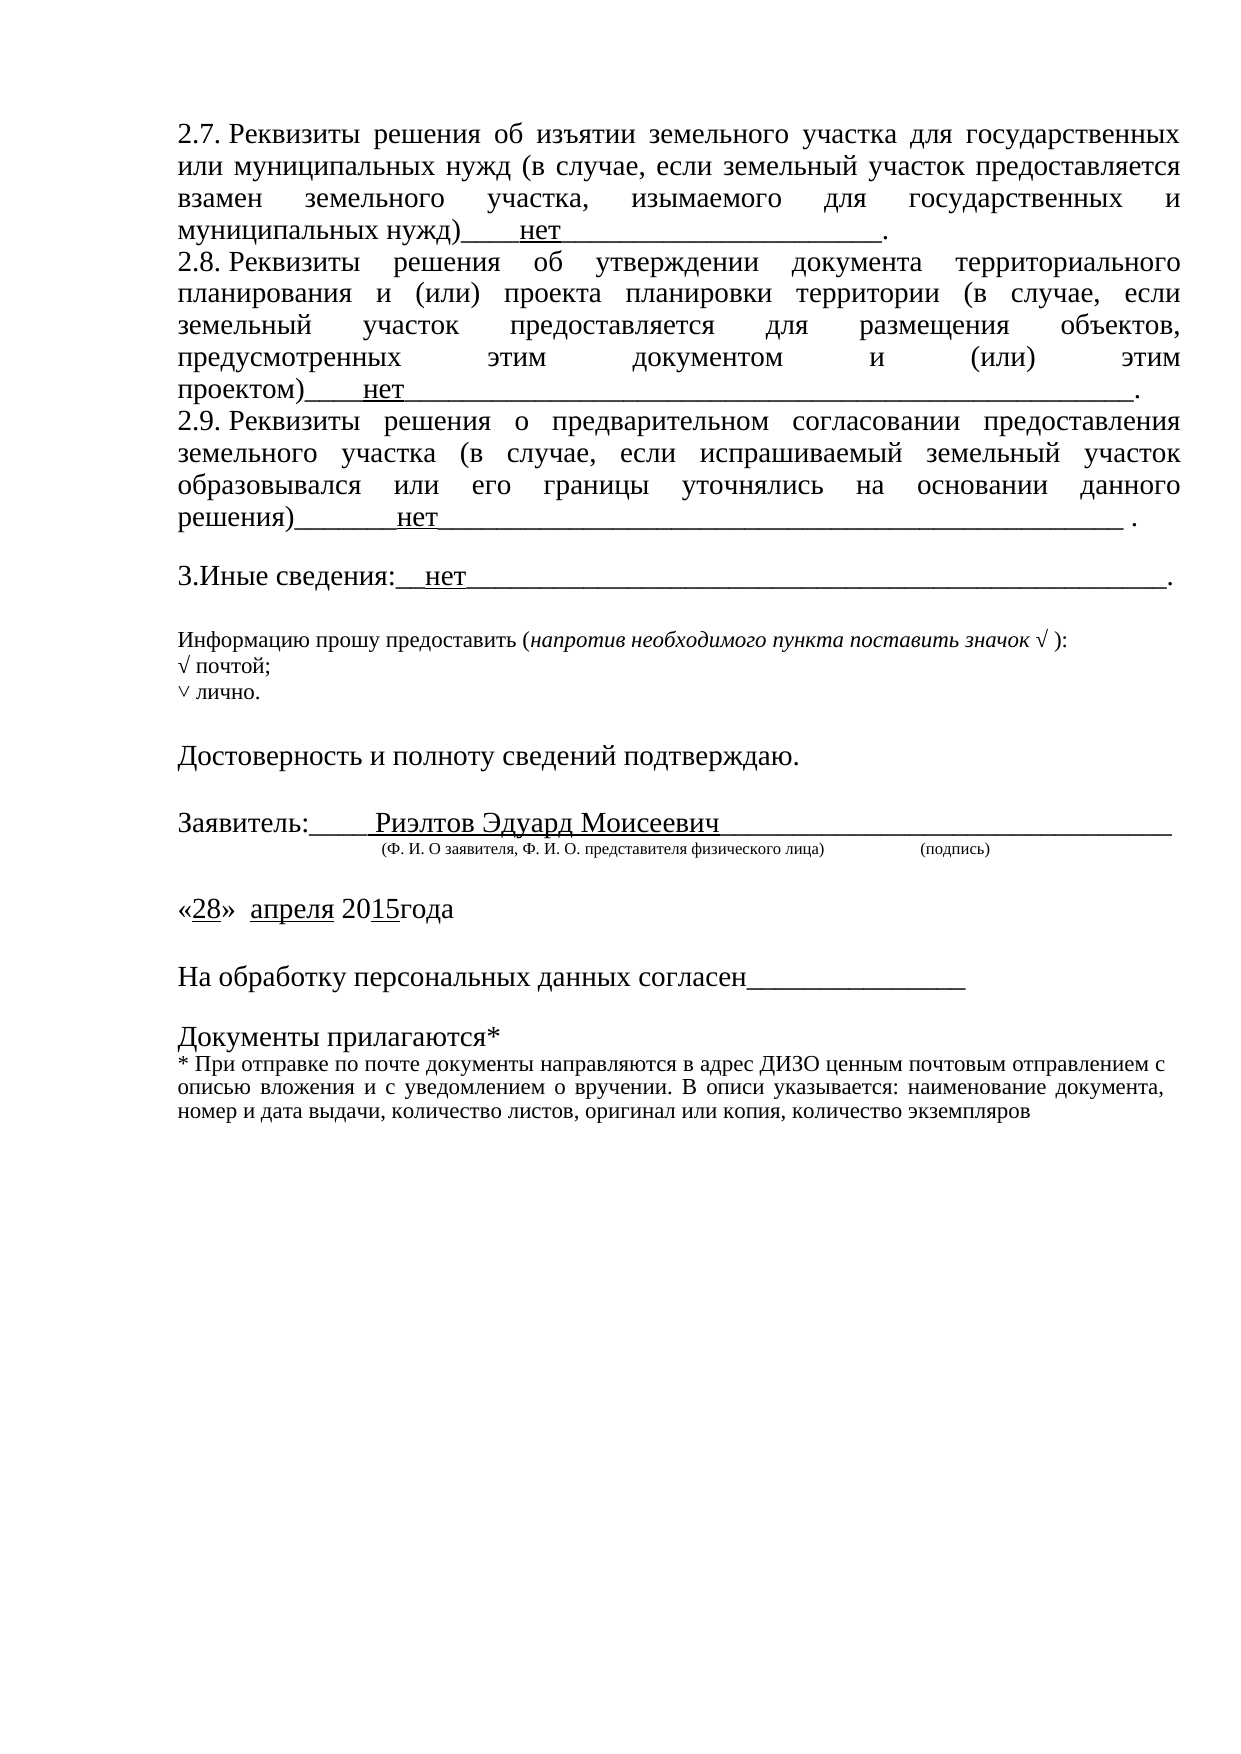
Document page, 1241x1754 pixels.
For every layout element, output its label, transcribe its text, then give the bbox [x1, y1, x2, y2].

text ˅ лично. [177, 678, 1181, 705]
text Достоверность и полноту сведений подтверждаю. [177, 738, 1181, 772]
text (Ф. И. О заявителя, Ф. И. О. представителя физического лица) (подпись) [177, 839, 1181, 858]
text Информацию прошу предоставить (напротив необходимого пункта поставить значок √ ): [177, 626, 1181, 652]
text * При отправке по почте документы направляются в адрес ДИЗО ценным почтовым отправлением с описью вложения и с уведомлением о вручении. В описи указывается: наименование документа, номер и дата выдачи, количество листов, оригинал или копия, количество экземпляров [177, 1052, 1166, 1123]
text Документы прилагаются* [177, 1022, 1166, 1052]
text 2.7. Реквизиты решения об изъятии земельного участка для государственных или муниципальных нужд (в случае, если земельный участок предоставляется взамен земельного участка, изымаемого для государственных и муниципальных нужд)____нет______________________. [177, 118, 1181, 246]
text 2.8. Реквизиты решения об утверждении документа территориального планирования и (или) проекта планировки территории (в случае, если земельный участок предоставляется для размещения объектов, предусмотренных этим документом и (или) этим проектом)____нет__________________________________________________. [177, 246, 1181, 405]
text «28» апреля 2015года [177, 892, 1181, 925]
text На обработку персональных данных согласен_______________ [177, 959, 1181, 992]
text Заявитель:____ Риэлтов Эдуард Моисеевич_______________________________ [177, 805, 1181, 839]
text √ почтой; [177, 652, 1181, 678]
text 3.Иные сведения:__нет________________________________________________. [177, 558, 1181, 592]
text 2.9. Реквизиты решения о предварительном согласовании предоставления земельного участка (в случае, если испрашиваемый земельный участок образовывался или его границы уточнялись на основании данного решения)_______нет_______________________________________________ . [177, 405, 1181, 532]
